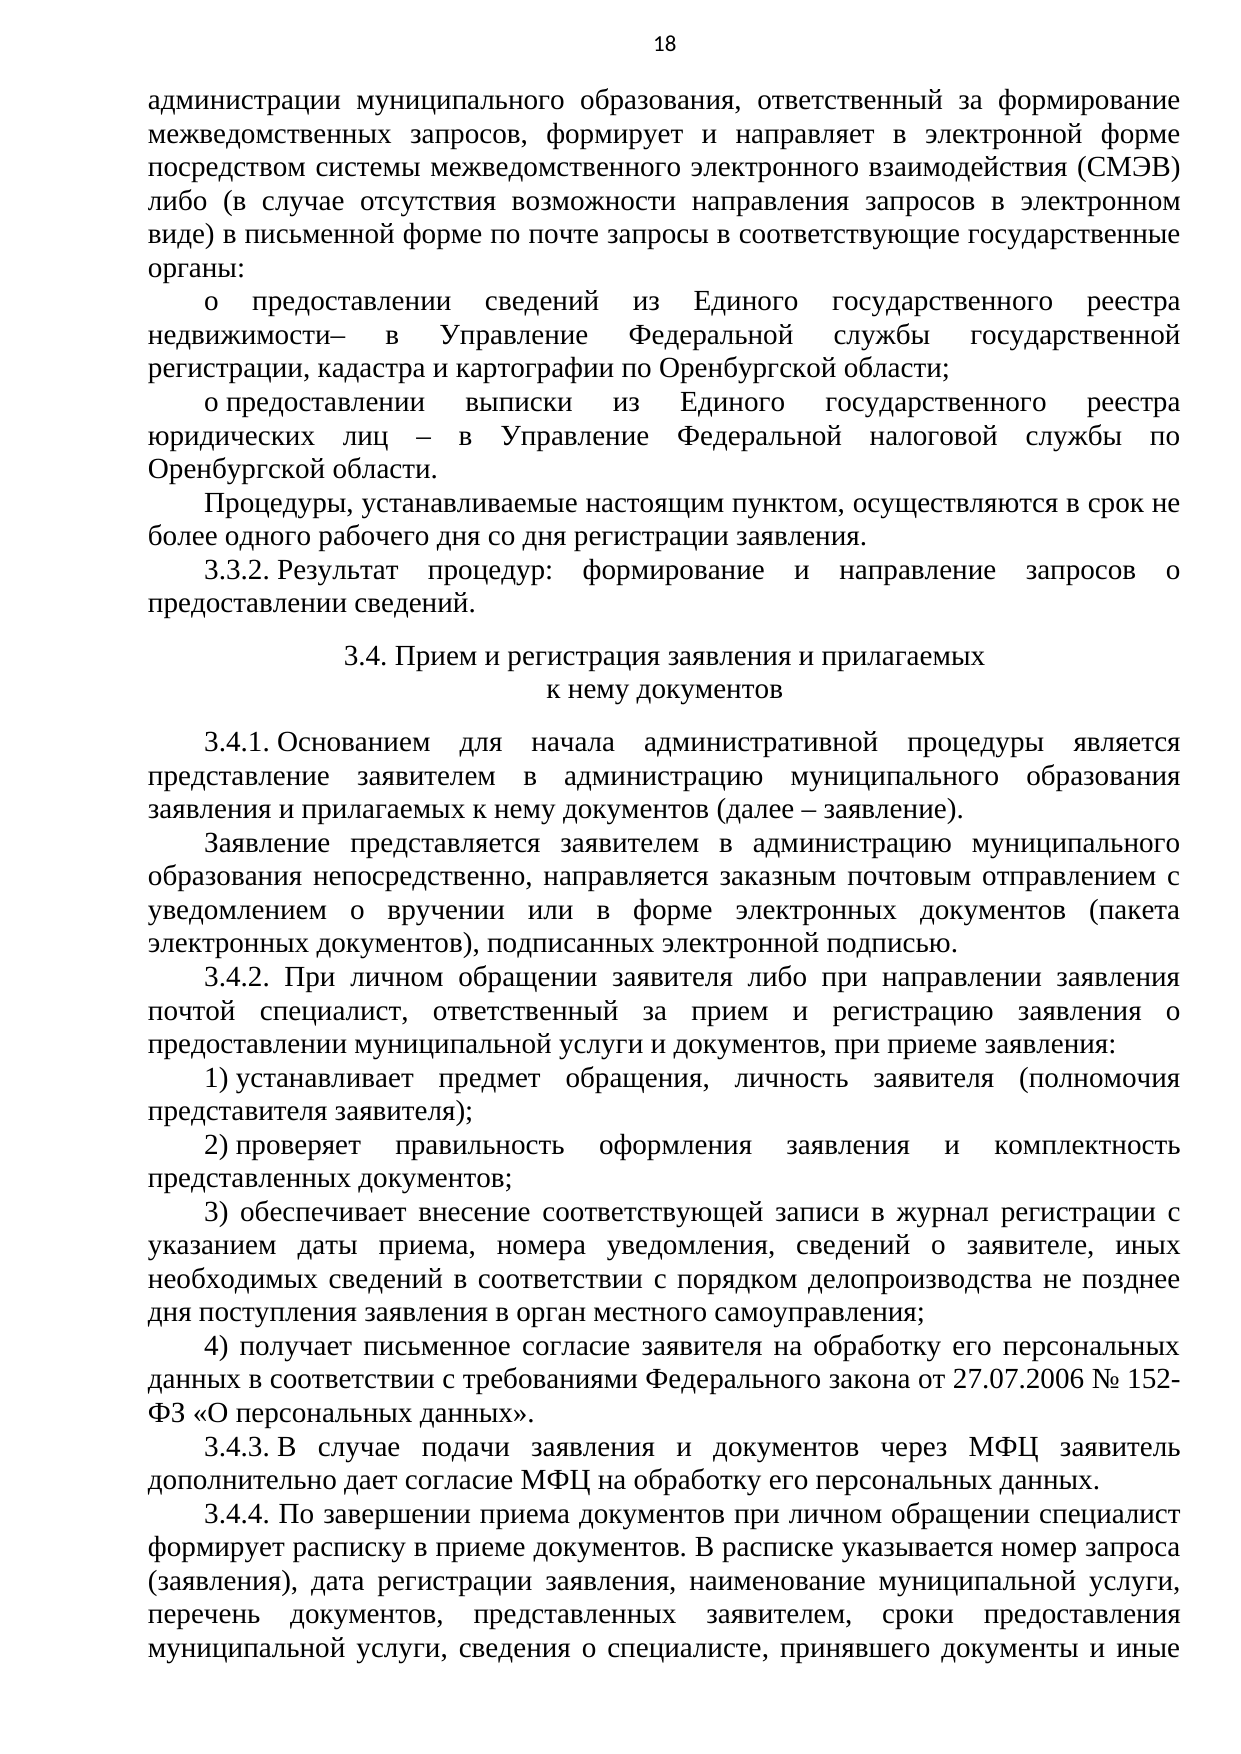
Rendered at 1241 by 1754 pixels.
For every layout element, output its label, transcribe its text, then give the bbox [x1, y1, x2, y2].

text о предоставлении выписки из Единого государственного реестра юридических лиц – в Управление Федеральной налоговой службы по Оренбургской области. [148, 384, 1181, 485]
text 2) проверяет правильность оформления заявления и комплектность представленных документов; [148, 1127, 1181, 1194]
text о предоставлении сведений из Единого государственного реестра недвижимости– в Управление Федеральной службы государственной регистрации, кадастра и картографии по Оренбургской области; [148, 283, 1181, 384]
text 4) получает письменное согласие заявителя на обработку его персональных данных в соответствии с требованиями Федерального закона от 27.07.2006 № 152-ФЗ «О персональных данных». [148, 1328, 1181, 1429]
text 3.4. Прием и регистрация заявления и прилагаемых [148, 638, 1181, 672]
text 1) устанавливает предмет обращения, личность заявителя (полномочия представителя заявителя); [148, 1060, 1181, 1127]
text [148, 1496, 1181, 1663]
text Заявление представляется заявителем в администрацию муниципального образования непосредственно, направляется заказным почтовым отправлением с уведомлением о вручении или в форме электронных документов (пакета электронных документов), подписанных электронной подписью. [148, 825, 1181, 959]
text 3.4.3. В случае подачи заявления и документов через МФЦ заявитель дополнительно дает согласие МФЦ на обработку его персональных данных. [148, 1429, 1181, 1496]
text 3.3.2. Результат процедур: формирование и направление запросов о предоставлении сведений. [148, 552, 1181, 619]
text 3.4.2. При личном обращении заявителя либо при направлении заявления почтой специалист, ответственный за прием и регистрацию заявления о предоставлении муниципальной услуги и документов, при приеме заявления: [148, 959, 1181, 1060]
text к нему документов [148, 672, 1181, 705]
text Процедуры, устанавливаемые настоящим пунктом, осуществляются в срок не более одного рабочего дня со дня регистрации заявления. [148, 485, 1181, 552]
text 3) обеспечивает внесение соответствующей записи в журнал регистрации с указанием даты приема, номера уведомления, сведений о заявителе, иных необходимых сведений в соответствии с порядком делопроизводства не позднее дня поступления заявления в орган местного самоуправления; [148, 1194, 1181, 1328]
text 3.4.1. Основанием для начала административной процедуры является представление заявителем в администрацию муниципального образования заявления и прилагаемых к нему документов (далее – заявление). [148, 724, 1181, 825]
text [148, 82, 1181, 283]
